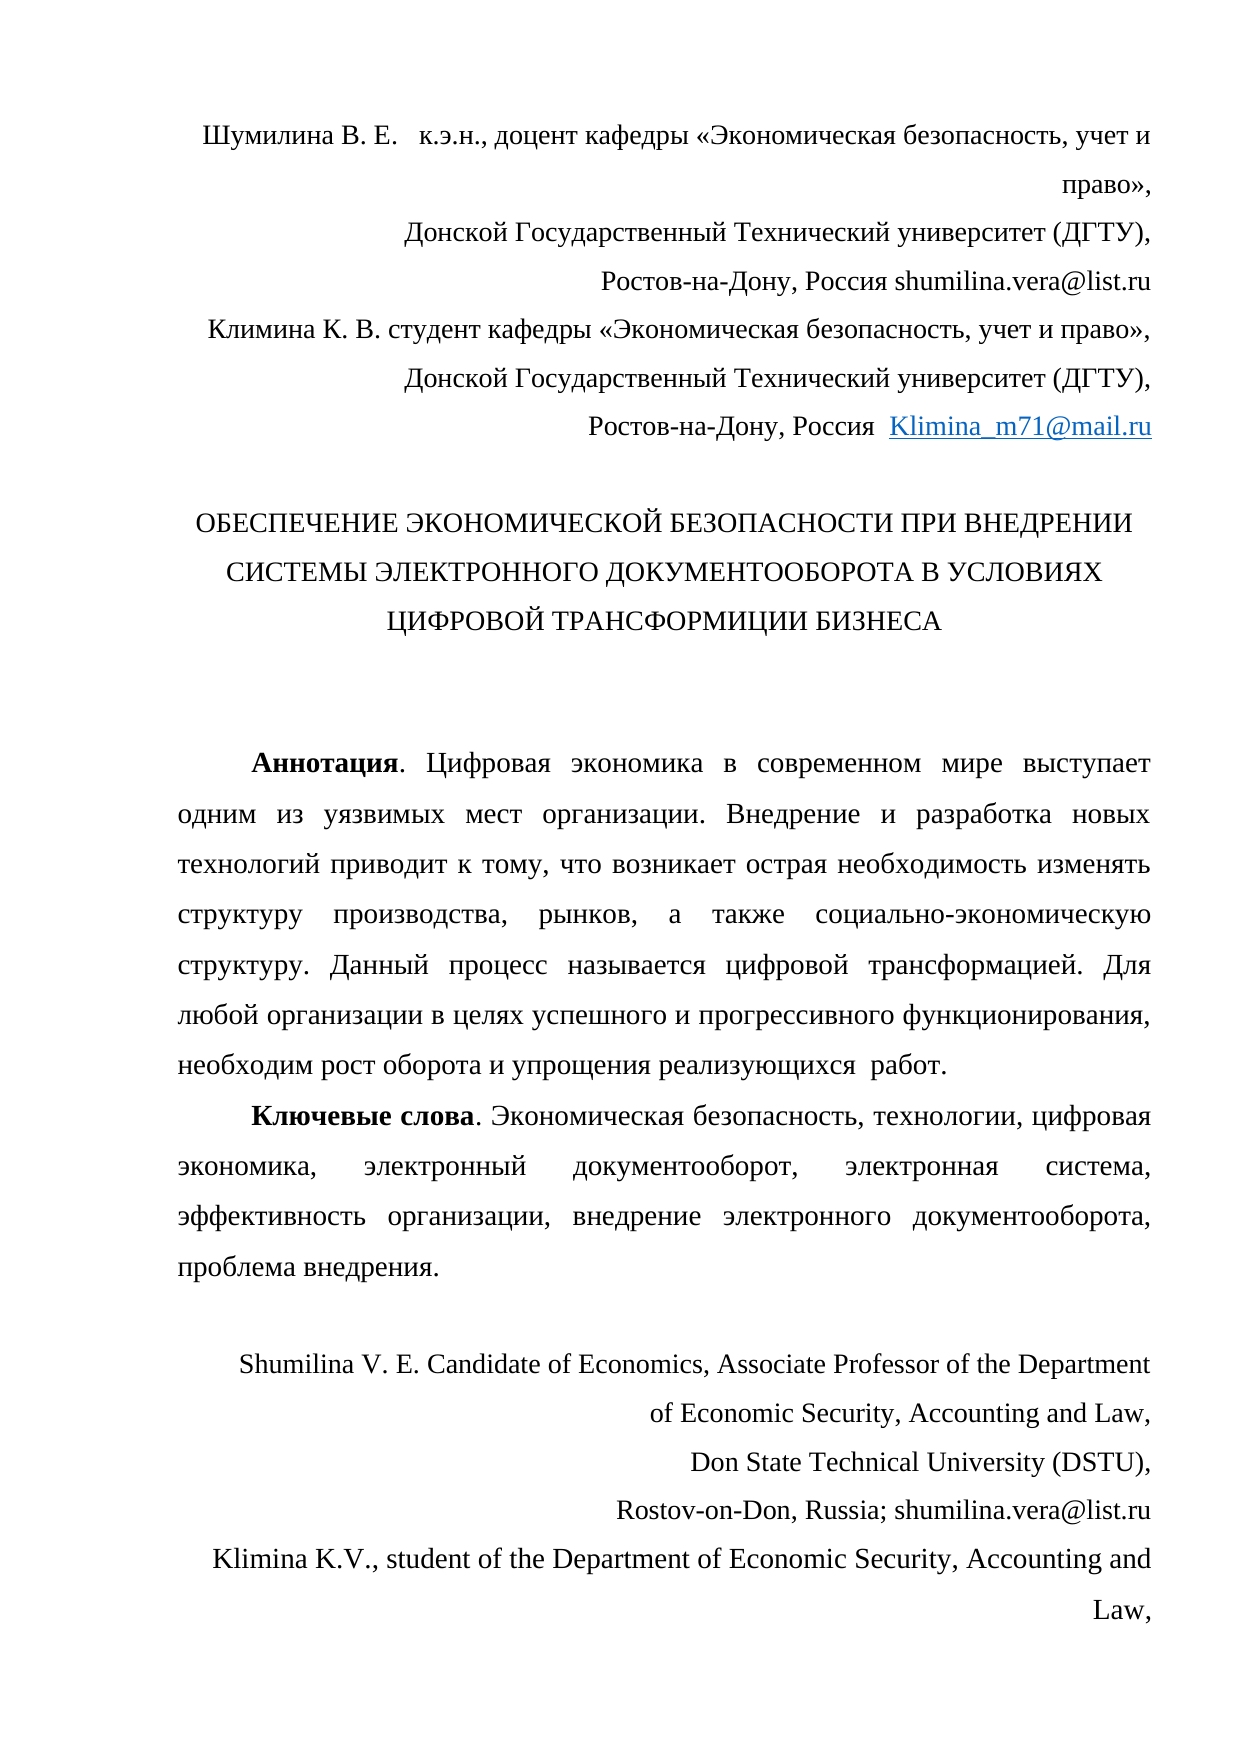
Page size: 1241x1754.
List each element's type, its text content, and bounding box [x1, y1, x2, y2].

text Донской Государственный Технический университет (ДГТУ), [177, 215, 1152, 248]
text Ростов-на-Дону, Россия shumilina.vera@list.ru [177, 264, 1152, 296]
text Rostov-on-Don, Russia; shumilina.vera@list.ru [177, 1493, 1152, 1526]
text Ростов-на-Дону, Россия Klimina_m71@mail.ru [177, 409, 1152, 442]
text Shumilina V. E. Candidate of Economics, Associate Professor of the Department [177, 1347, 1152, 1380]
text Don State Technical University (DSTU), [177, 1444, 1152, 1477]
text Климина К. В. студент кафедры «Экономическая безопасность, учет и право», [177, 312, 1152, 345]
text ОБЕСПЕЧЕНИЕ ЭКОНОМИЧЕСКОЙ БЕЗОПАСНОСТИ ПРИ ВНЕДРЕНИИ СИСТЕМЫ ЭЛЕКТРОННОГО ДОКУМЕНТООБОРОТА В УСЛОВИЯХ ЦИФРОВОЙ ТРАНСФОРМИЦИИ БИЗНЕСА [177, 506, 1152, 636]
text Ключевые слова. Экономическая безопасность, технологии, цифровая экономика, электронный документооборот, электронная система, эффективность организации, внедрение электронного документооборота, проблема внедрения. [177, 1098, 1152, 1282]
text Аннотация. Цифровая экономика в современном мире выступает одним из уязвимых мест организации. Внедрение и разработка новых технологий приводит к тому, что возникает острая необходимость изменять структуру производства, рынков, а также социально-экономическую структуру. Данный процесс называется цифровой трансформацией. Для любой организации в целях успешного и прогрессивного функционирования, необходим рост оборота и упрощения реализующихся работ. [177, 746, 1152, 1081]
text Донской Государственный Технический университет (ДГТУ), [177, 361, 1152, 393]
text Klimina K.V., student of the Department of Economic Security, Accounting and Law, [177, 1542, 1152, 1626]
text Шумилина В. Е. к.э.н., доцент кафедры «Экономическая безопасность, учет и право», [177, 118, 1152, 199]
text of Economic Security, Accounting and Law, [177, 1396, 1152, 1428]
